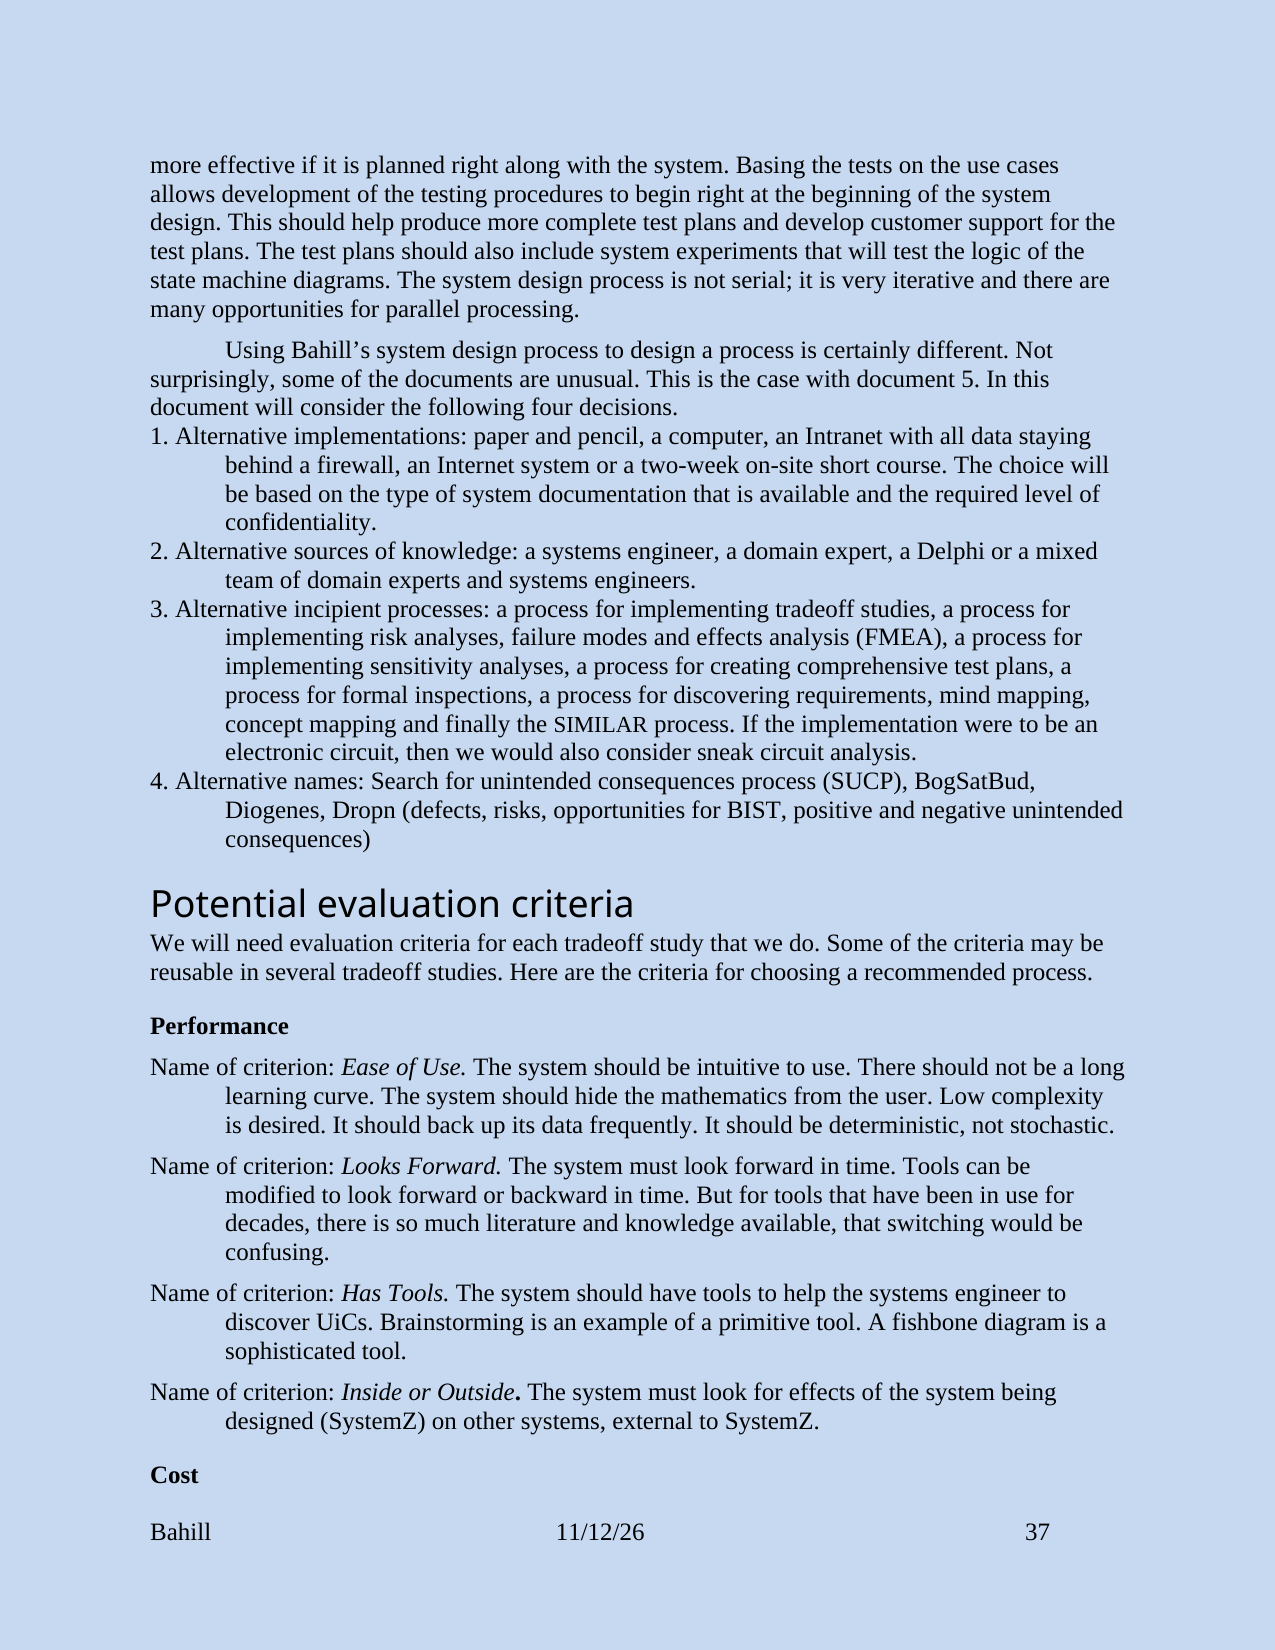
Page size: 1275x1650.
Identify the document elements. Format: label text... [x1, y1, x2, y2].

text Cost [150, 1460, 1125, 1488]
text 3. Alternative incipient processes: a process for implementing tradeoff studies, a process for implementing risk analyses, failure modes and effects analysis (FMEA), a process for implementing sensitivity analyses, a process for creating comprehensive test plans, a process for formal inspections, a process for discovering requirements, mind mapping, concept mapping and finally the SIMILAR process. If the implementation were to be an electronic circuit, then we would also consider sneak circuit analysis. [150, 594, 1125, 766]
text Name of criterion: Ease of Use. The system should be intuitive to use. There should not be a long learning curve. The system should hide the mathematics from the user. Low complexity is desired. It should back up its data frequently. It should be deterministic, not stochastic. [150, 1052, 1125, 1138]
text Name of criterion: Inside or Outside. The system must look for effects of the system being designed (SystemZ) on other systems, external to SystemZ. [150, 1377, 1125, 1435]
text 1. Alternative implementations: paper and pencil, a computer, an Intranet with all data staying behind a firewall, an Internet system or a two-week on-site short course. The choice will be based on the type of system documentation that is available and the required level of confidentiality. [150, 421, 1125, 536]
text Potential evaluation criteria [150, 877, 1125, 928]
text Name of criterion: Looks Forward. The system must look forward in time. Tools can be modified to look forward or backward in time. But for tools that have been in use for decades, there is so much literature and knowledge available, that switching would be confusing. [150, 1151, 1125, 1266]
text We will need evaluation criteria for each tradeoff study that we do. Some of the criteria may be reusable in several tradeoff studies. Here are the criteria for choosing a recommended process. [150, 928, 1125, 986]
text Name of criterion: Has Tools. The system should have tools to help the systems engineer to discover UiCs. Brainstorming is an example of a primitive tool. A fishbone diagram is a sophisticated tool. [150, 1278, 1125, 1365]
text Using Bahill’s system design process to design a process is certainly different. Not surprisingly, some of the documents are unusual. This is the case with document 5. In this document will consider the following four decisions. [150, 335, 1125, 421]
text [150, 150, 1125, 322]
text 2. Alternative sources of knowledge: a systems engineer, a domain expert, a Delphi or a mixed team of domain experts and systems engineers. [150, 536, 1125, 594]
text Performance [150, 1011, 1125, 1040]
text 4. Alternative names: Search for unintended consequences process (SUCP), BogSatBud, Diogenes, Dropn (defects, risks, opportunities for BIST, positive and negative unintended consequences) [150, 766, 1125, 852]
